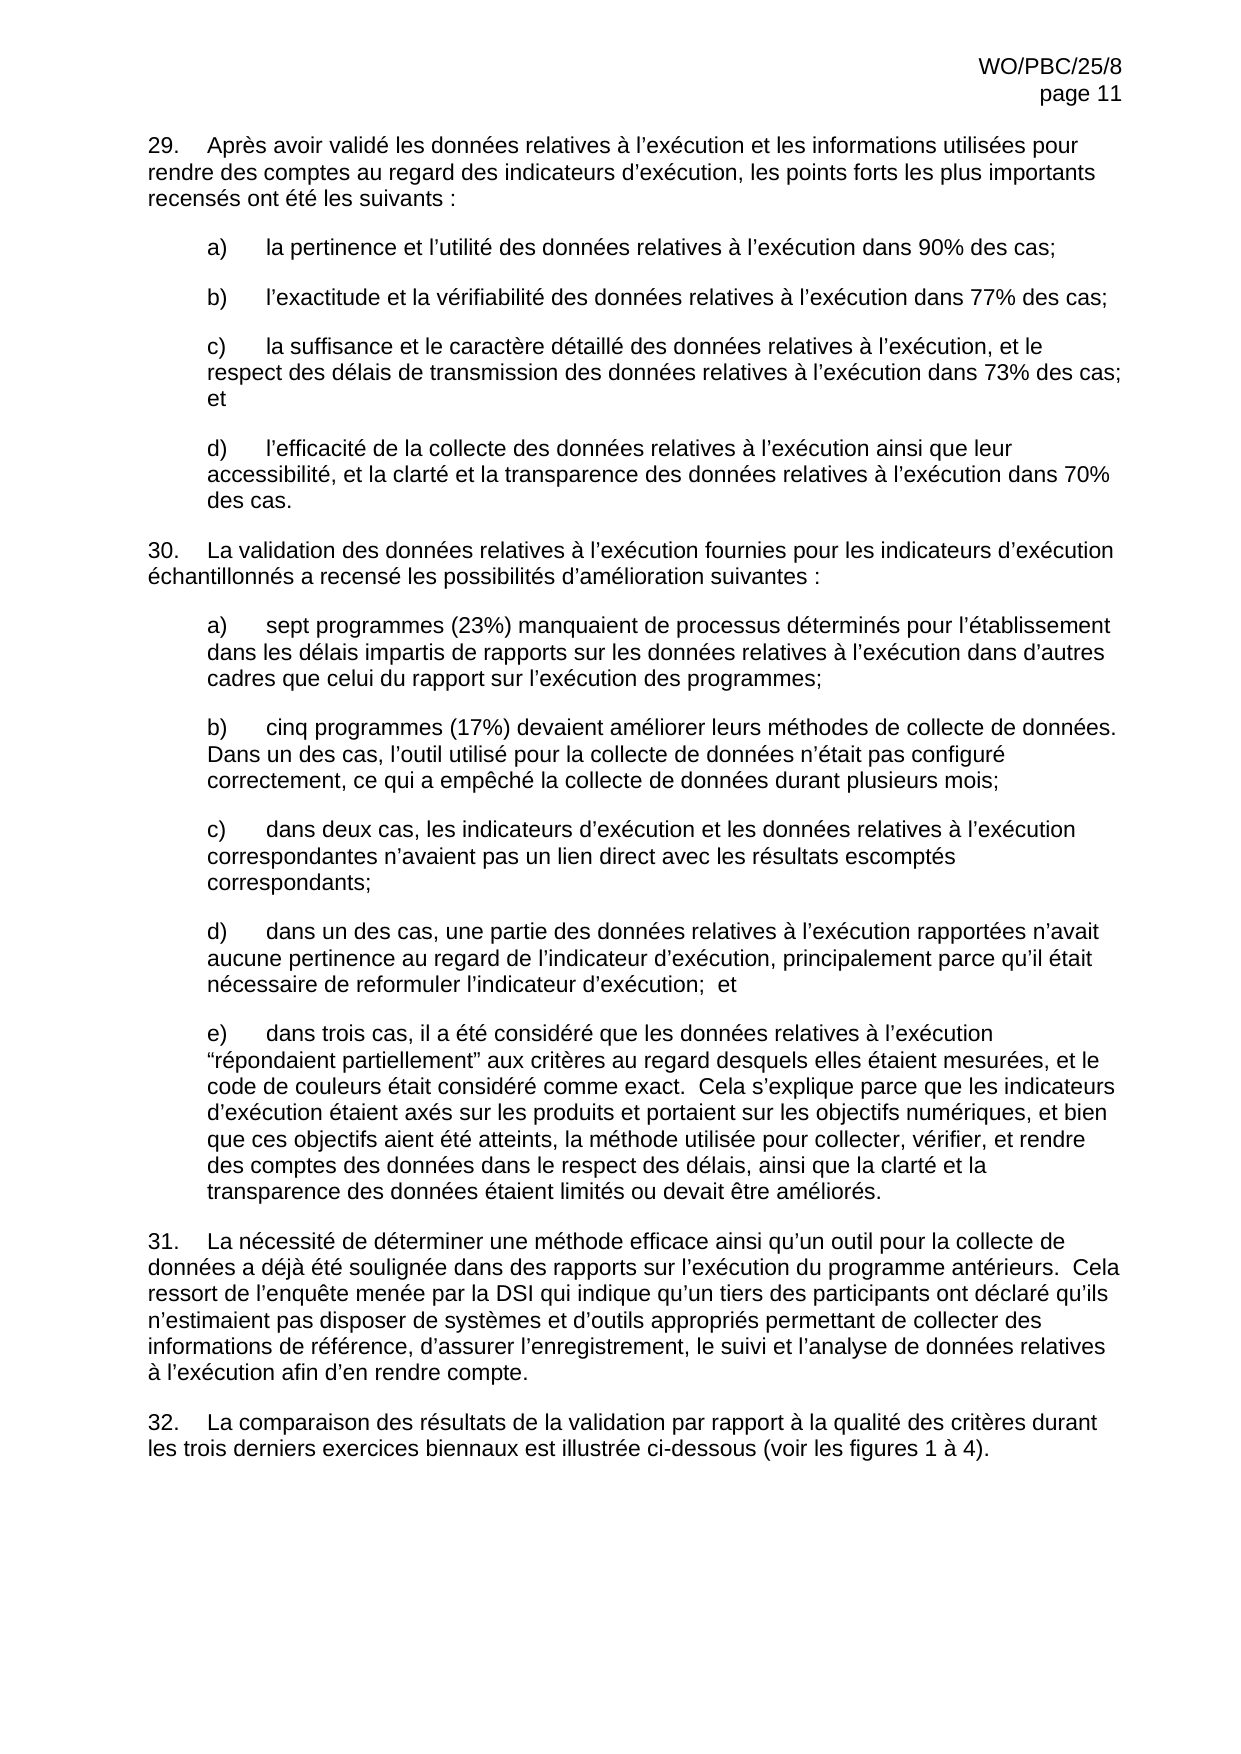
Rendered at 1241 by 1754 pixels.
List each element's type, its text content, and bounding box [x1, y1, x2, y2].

text Après avoir validé les données relatives à l‏’‎exécution et les informations utilisées pour rendre des comptes au regard des indicateurs d‏’‎exécution, les points forts les plus importants recensés ont été les suivants : [148, 132, 1122, 211]
list la pertinence et l‏’‎utilité des données relatives à l‏’‎exécution dans 90% des cas; [207, 234, 1122, 261]
list la suffisance et le caractère détaillé des données relatives à l’exécution, et le respect des délais de transmission des données relatives à l’exécution dans 73% des cas; et [207, 333, 1122, 412]
list dans deux cas, les indicateurs d’exécution et les données relatives à l’exécution correspondantes n’avaient pas un lien direct avec les résultats escomptés correspondants; [207, 816, 1122, 895]
list l’efficacité de la collecte des données relatives à l’exécution ainsi que leur accessibilité, et la clarté et la transparence des données relatives à l’exécution dans 70% des cas. [207, 435, 1122, 514]
list dans un des cas, une partie des données relatives à l’exécution rapportées n’avait aucune pertinence au regard de l’indicateur d’exécution, principalement parce qu’il était nécessaire de reformuler l’indicateur d’exécution; et [207, 918, 1122, 997]
list cinq programmes (17%) devaient améliorer leurs méthodes de collecte de données. Dans un des cas, l’outil utilisé pour la collecte de données n’était pas configuré correctement, ce qui a empêché la collecte de données durant plusieurs mois; [207, 714, 1122, 793]
list dans trois cas, il a été considéré que les données relatives à l’exécution “répondaient partiellement” aux critères au regard desquels elles étaient mesurées, et le code de couleurs était considéré comme exact. Cela s’explique parce que les indicateurs d’exécution étaient axés sur les produits et portaient sur les objectifs numériques, et bien que ces objectifs aient été atteints, la méthode utilisée pour collecter, vérifier, et rendre des comptes des données dans le respect des délais, ainsi que la clarté et la transparence des données étaient limités ou devait être améliorés. [207, 1020, 1122, 1205]
list l’exactitude et la vérifiabilité des données relatives à l’exécution dans 77% des cas; [207, 283, 1122, 310]
text La validation des données relatives à l’‎exécution fournies pour les indicateurs d‏’‎exécution échantillonnés a recensé les possibilités d’‎amélioration suivantes : [148, 537, 1122, 589]
text La comparaison des résultats de la validation par rapport à la qualité des critères durant les trois derniers exercices biennaux est illustrée ci-dessous (voir les figures 1 à 4). [148, 1409, 1122, 1461]
list sept programmes (23%) manquaient de processus déterminés pour l’établissement dans les délais impartis de rapports sur les données relatives à l’exécution dans d’autres cadres que celui du rapport sur l’exécution des programmes; [207, 612, 1122, 691]
text La nécessité de déterminer une méthode efficace ainsi qu’un outil pour la collecte de données a déjà été soulignée dans des rapports sur l’exécution du programme antérieurs. Cela ressort de l’enquête menée par la DSI qui indique qu’un tiers des participants ont déclaré qu’ils n’estimaient pas disposer de systèmes et d’outils appropriés permettant de collecter des informations de référence, d’assurer l’enregistrement, le suivi et l’analyse de données relatives à l’exécution afin d’en rendre compte. [148, 1228, 1122, 1386]
